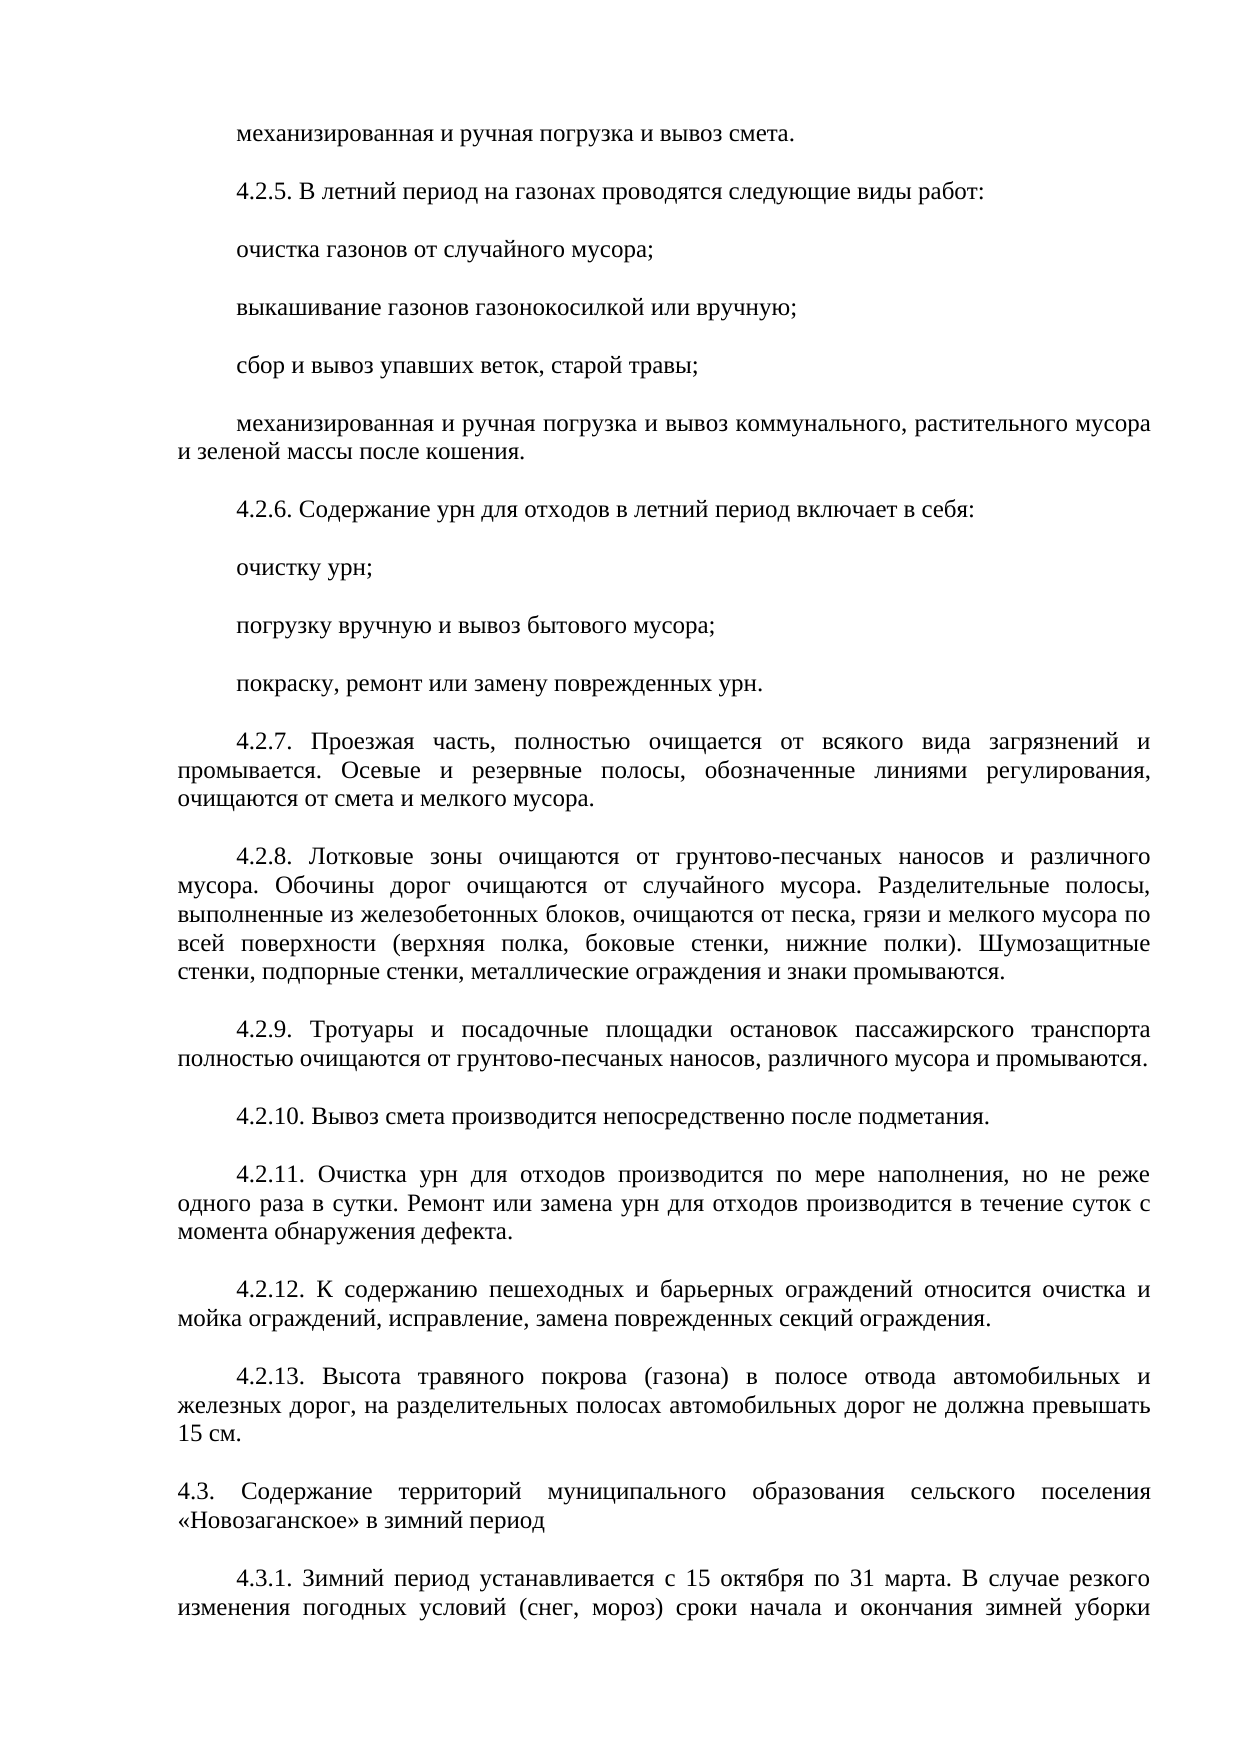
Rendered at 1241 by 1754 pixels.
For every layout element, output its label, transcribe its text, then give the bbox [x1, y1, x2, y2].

text сбор и вывоз упавших веток, старой травы; [177, 350, 1152, 378]
text 4.2.12. К содержанию пешеходных и барьерных ограждений относится очистка и мойка ограждений, исправление, замена поврежденных секций ограждения. [177, 1274, 1152, 1332]
text 4.2.13. Высота травяного покрова (газона) в полосе отвода автомобильных и железных дорог, на разделительных полосах автомобильных дорог не должна превышать 15 см. [177, 1361, 1152, 1447]
text 4.2.11. Очистка урн для отходов производится по мере наполнения, но не реже одного раза в сутки. Ремонт или замена урн для отходов производится в течение суток с момента обнаружения дефекта. [177, 1159, 1152, 1245]
text механизированная и ручная погрузка и вывоз смета. [177, 118, 1152, 147]
text 4.2.10. Вывоз смета производится непосредственно после подметания. [177, 1101, 1152, 1130]
text механизированная и ручная погрузка и вывоз коммунального, растительного мусора и зеленой массы после кошения. [177, 408, 1152, 465]
text 4.3. Содержание территорий муниципального образования сельского поселения «Новозаганское» в зимний период [177, 1476, 1152, 1534]
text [177, 1563, 1152, 1621]
text 4.2.5. В летний период на газонах проводятся следующие виды работ: [177, 176, 1152, 205]
text очистку урн; [177, 552, 1152, 581]
text 4.2.9. Тротуары и посадочные площадки остановок пассажирского транспорта полностью очищаются от грунтово-песчаных наносов, различного мусора и промываются. [177, 1014, 1152, 1072]
text 4.2.8. Лотковые зоны очищаются от грунтово-песчаных наносов и различного мусора. Обочины дорог очищаются от случайного мусора. Разделительные полосы, выполненные из железобетонных блоков, очищаются от песка, грязи и мелкого мусора по всей поверхности (верхняя полка, боковые стенки, нижние полки). Шумозащитные стенки, подпорные стенки, металлические ограждения и знаки промываются. [177, 841, 1152, 985]
text 4.2.7. Проезжая часть, полностью очищается от всякого вида загрязнений и промывается. Осевые и резервные полосы, обозначенные линиями регулирования, очищаются от смета и мелкого мусора. [177, 726, 1152, 812]
text выкашивание газонов газонокосилкой или вручную; [177, 292, 1152, 321]
text погрузку вручную и вывоз бытового мусора; [177, 610, 1152, 639]
text покраску, ремонт или замену поврежденных урн. [177, 668, 1152, 697]
text 4.2.6. Содержание урн для отходов в летний период включает в себя: [177, 494, 1152, 523]
text очистка газонов от случайного мусора; [177, 234, 1152, 263]
